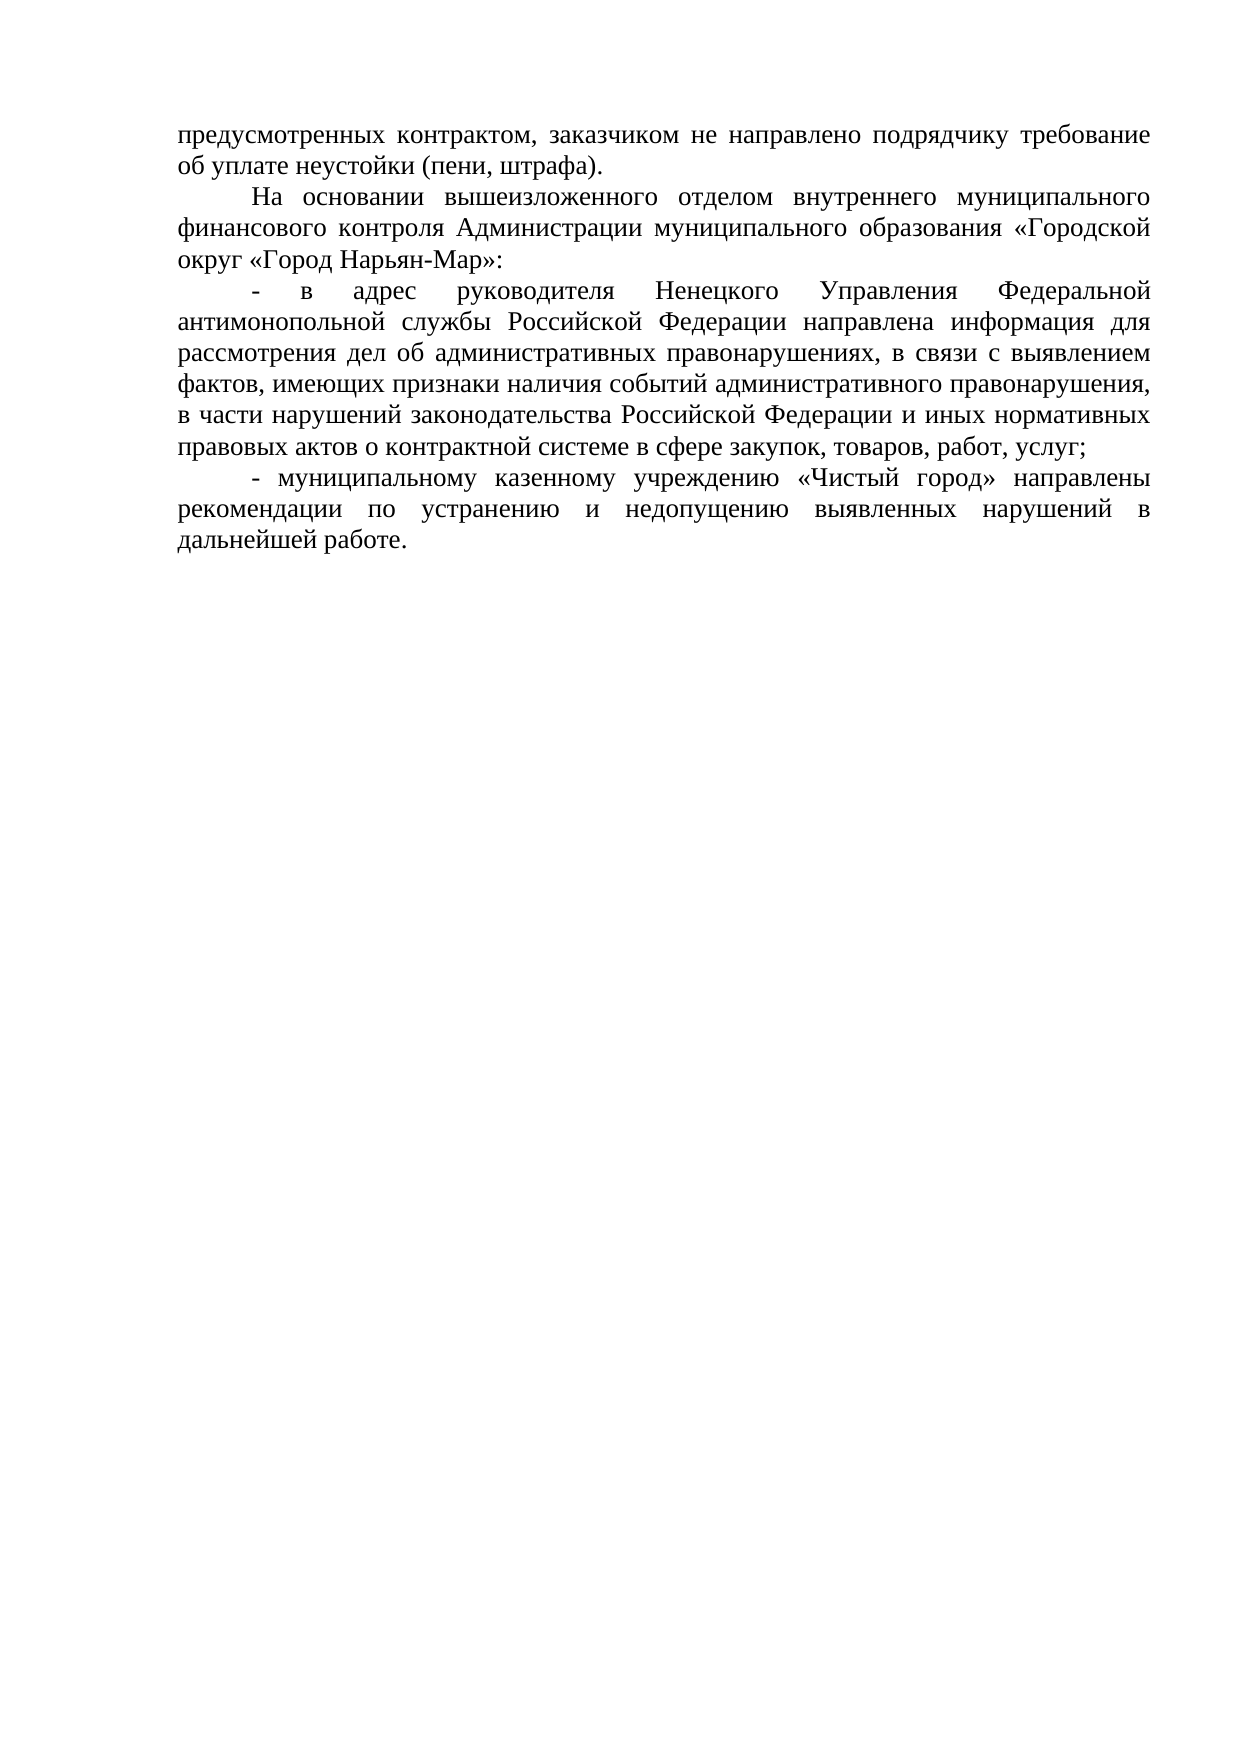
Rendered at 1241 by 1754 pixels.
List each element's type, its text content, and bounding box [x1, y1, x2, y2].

text - муниципальному казенному учреждению «Чистый город» направлены рекомендации по устранению и недопущению выявленных нарушений в дальнейшей работе. [177, 461, 1152, 554]
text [177, 118, 1152, 180]
text - в адрес руководителя Ненецкого Управления Федеральной антимонопольной службы Российской Федерации направлена информация для рассмотрения дел об административных правонарушениях, в связи с выявлением фактов, имеющих признаки наличия событий административного правонарушения, в части нарушений законодательства Российской Федерации и иных нормативных правовых актов о контрактной системе в сфере закупок, товаров, работ, услуг; [177, 274, 1152, 461]
text На основании вышеизложенного отделом внутреннего муниципального финансового контроля Администрации муниципального образования «Городской округ «Город Нарьян-Мар»: [177, 180, 1152, 274]
